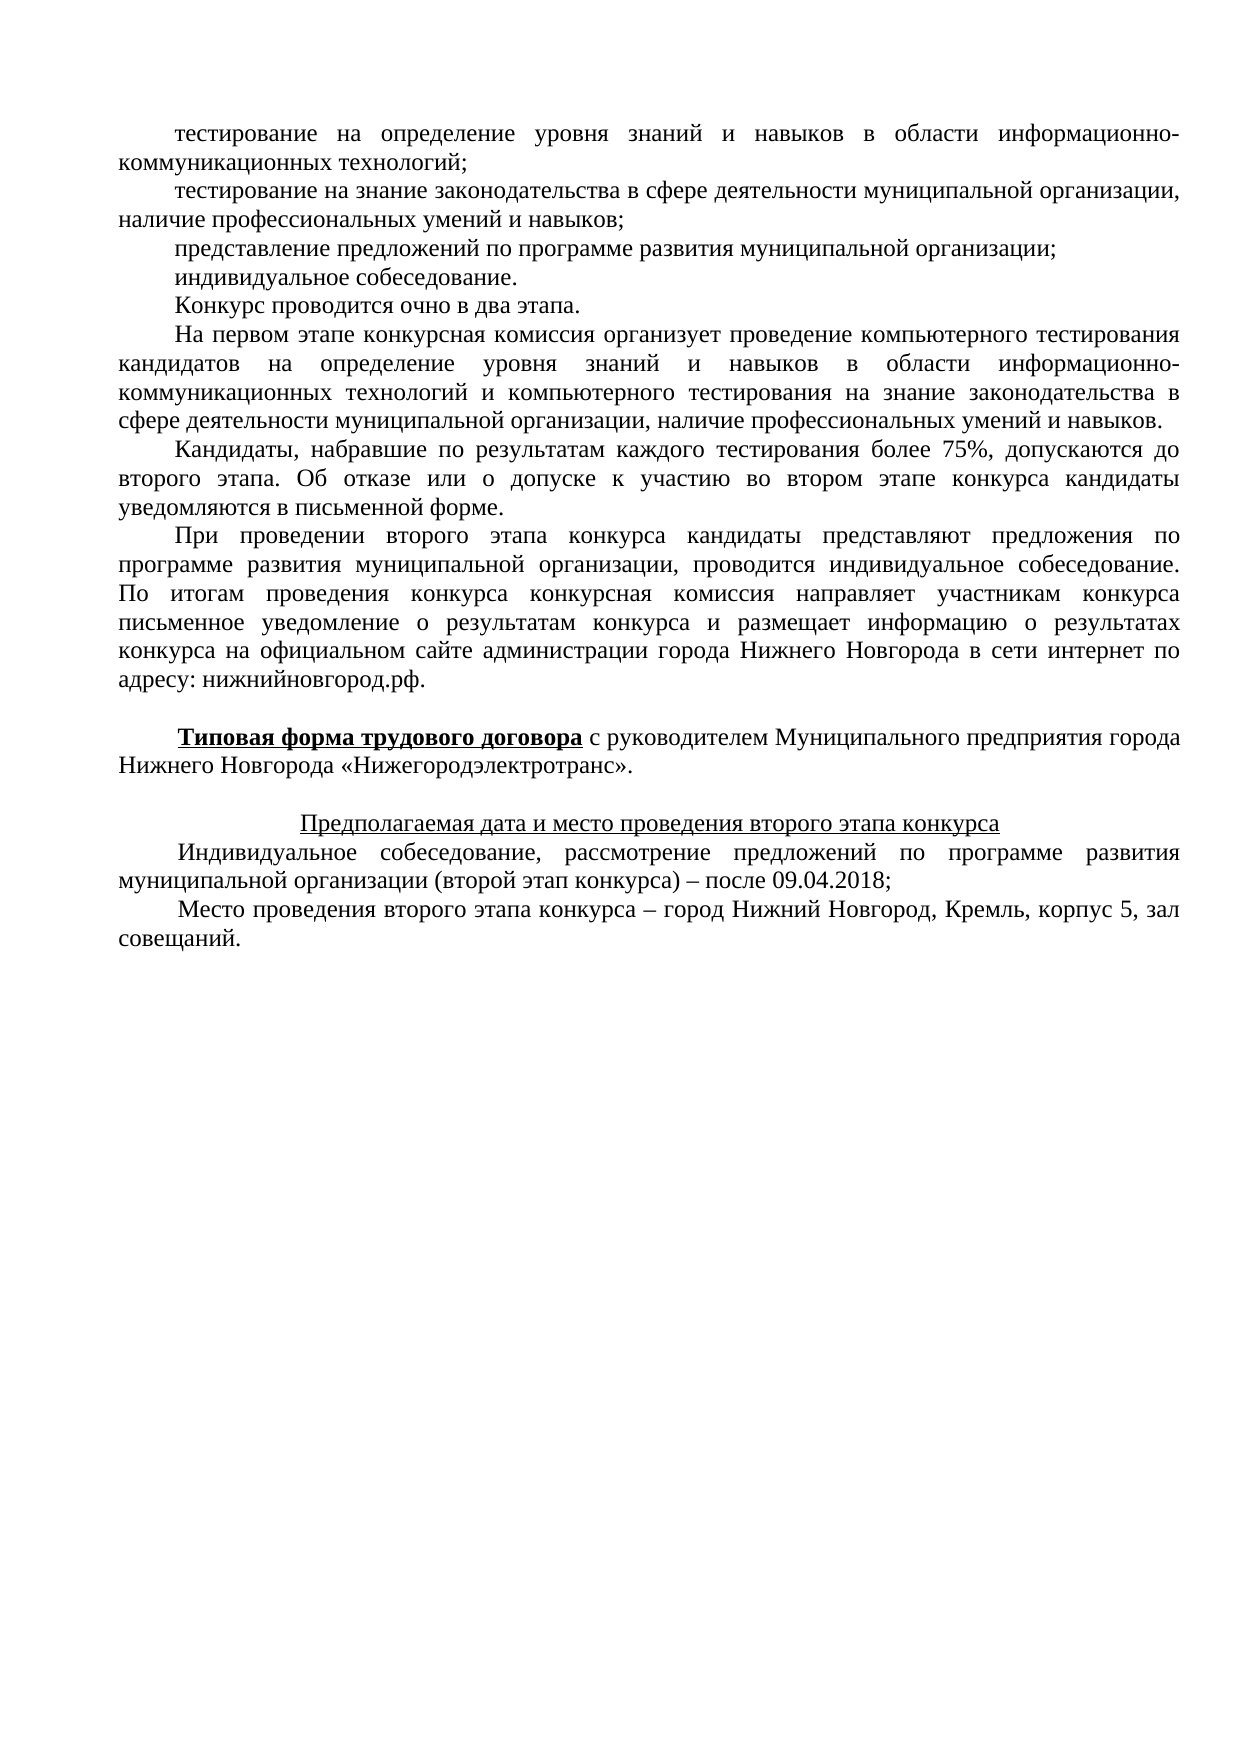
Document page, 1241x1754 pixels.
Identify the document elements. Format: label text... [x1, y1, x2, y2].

text представление предложений по программе развития муниципальной организации; [118, 233, 1181, 262]
text тестирование на определение уровня знаний и навыков в области информационно-коммуникационных технологий; [118, 118, 1181, 176]
text тестирование на знание законодательства в сфере деятельности муниципальной организации, наличие профессиональных умений и навыков; [118, 176, 1181, 233]
text При проведении второго этапа конкурса кандидаты представляют предложения по программе развития муниципальной организации, проводится индивидуальное собеседование. По итогам проведения конкурса конкурсная комиссия направляет участникам конкурса письменное уведомление о результатам конкурса и размещает информацию о результатах конкурса на официальном сайте администрации города Нижнего Новгорода в сети интернет по адресу: нижнийновгород.рф. [118, 521, 1181, 693]
text Индивидуальное собеседование, рассмотрение предложений по программе развития муниципальной организации (второй этап конкурса) – после 09.04.2018; [118, 837, 1181, 894]
text Кандидаты, набравшие по результатам каждого тестирования более 75%, допускаются до второго этапа. Об отказе или о допуске к участию во втором этапе конкурса кандидаты уведомляются в письменной форме. [118, 434, 1181, 521]
text Типовая форма трудового договора с руководителем Муниципального предприятия города Нижнего Новгорода «Нижегородэлектротранс». [118, 722, 1181, 779]
text Предполагаемая дата и место проведения второго этапа конкурса [118, 808, 1181, 837]
text На первом этапе конкурсная комиссия организует проведение компьютерного тестирования кандидатов на определение уровня знаний и навыков в области информационно-коммуникационных технологий и компьютерного тестирования на знание законодательства в сфере деятельности муниципальной организации, наличие профессиональных умений и навыков. [118, 319, 1181, 434]
text Конкурс проводится очно в два этапа. [118, 291, 1181, 319]
text индивидуальное собеседование. [118, 262, 1181, 291]
text Место проведения второго этапа конкурса – город Нижний Новгород, Кремль, корпус 5, зал совещаний. [118, 894, 1181, 952]
